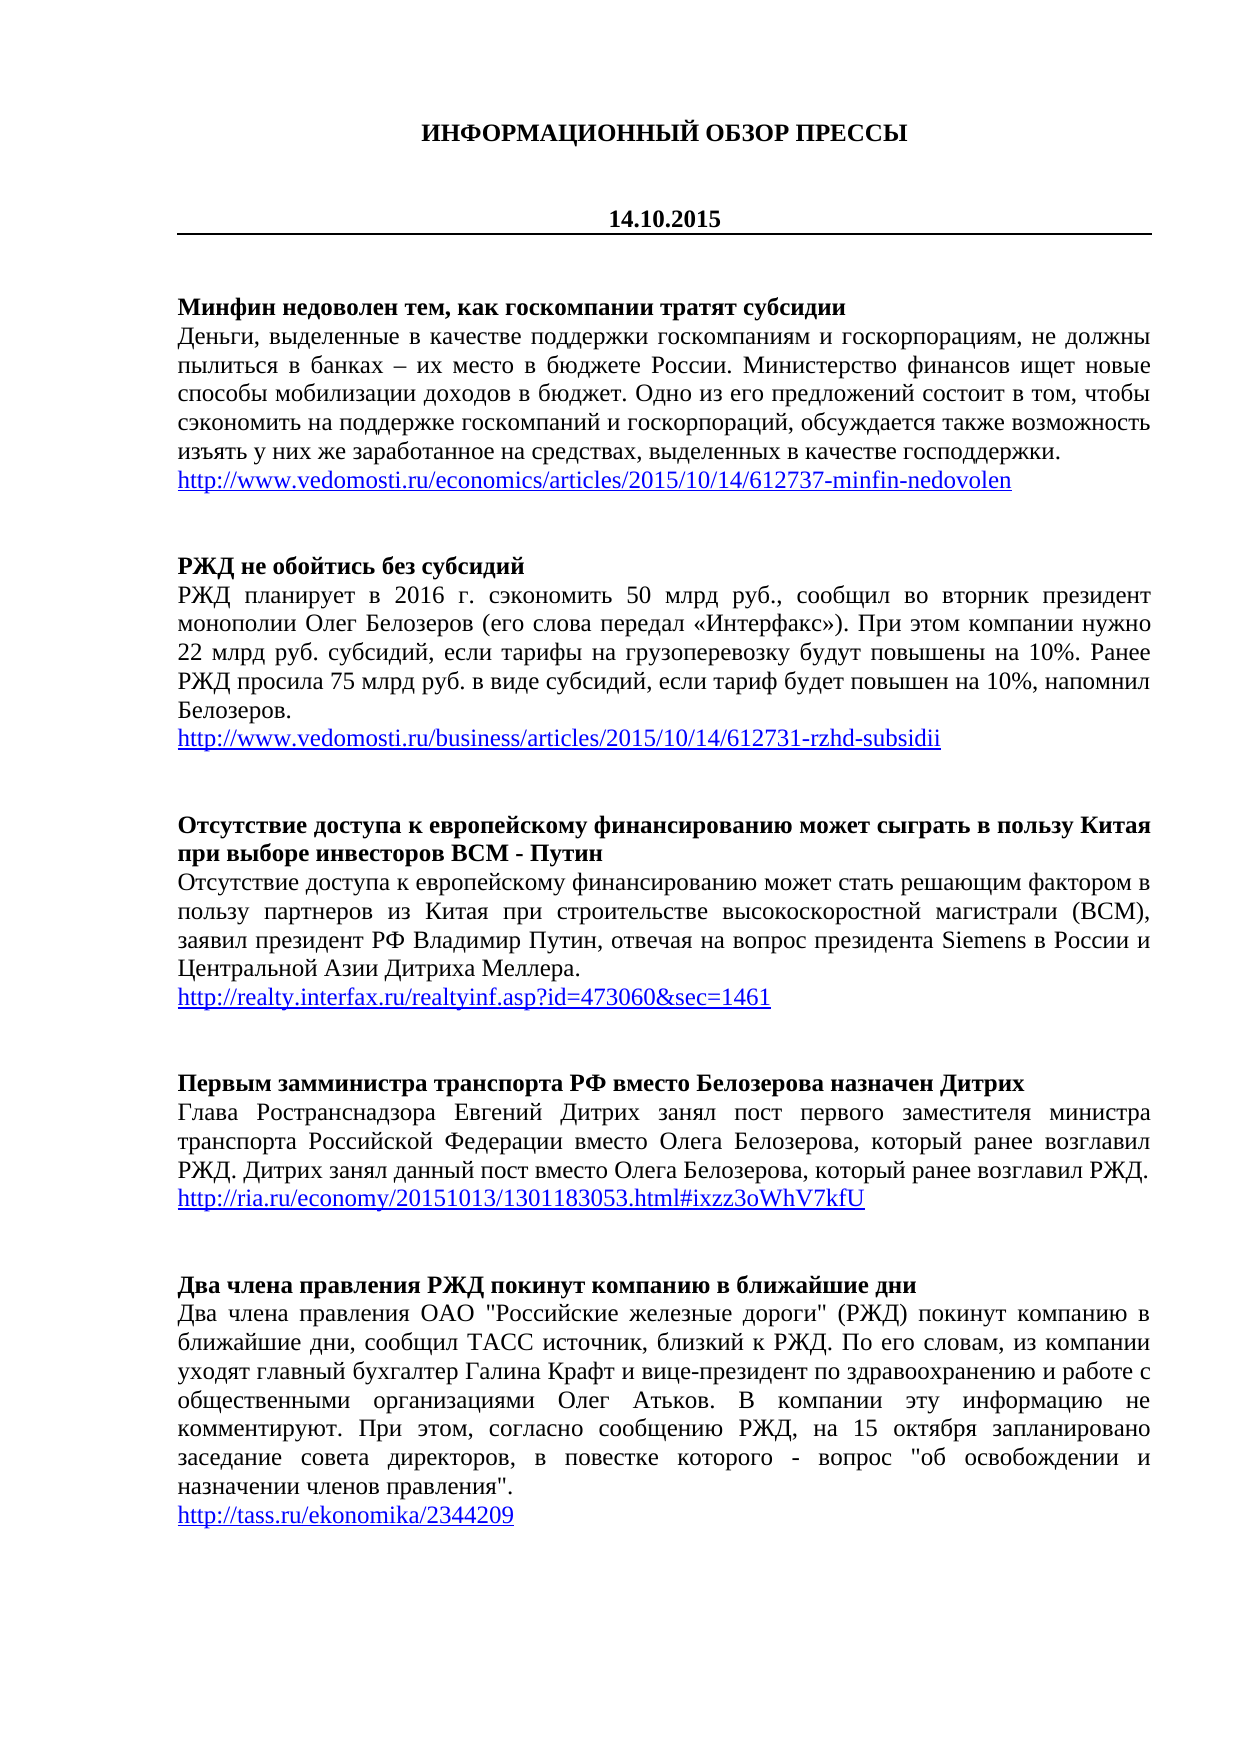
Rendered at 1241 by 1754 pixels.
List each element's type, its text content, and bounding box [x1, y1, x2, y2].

text Отсутствие доступа к европейскому финансированию может сыграть в пользу Китая при выборе инвесторов ВСМ - Путин [177, 810, 1152, 867]
text 14.10.2015 [177, 204, 1152, 233]
text Два члена правления ОАО "Российские железные дороги" (РЖД) покинут компанию в ближайшие дни, сообщил ТАСС источник, близкий к РЖД. По его словам, из компании уходят главный бухгалтер Галина Крафт и вице-президент по здравоохранению и работе с общественными организациями Олег Атьков. В компании эту информацию не комментируют. При этом, согласно сообщению РЖД, на 15 октября запланировано заседание совета директоров, в повестке которого - вопрос "об освобождении и назначении членов правления". [177, 1298, 1152, 1500]
text Отсутствие доступа к европейскому финансированию может стать решающим фактором в пользу партнеров из Китая при строительстве высокоскоростной магистрали (ВСМ), заявил президент РФ Владимир Путин, отвечая на вопрос президента Siemens в России и Центральной Азии Дитриха Меллера. [177, 867, 1152, 982]
text http://realty.interfax.ru/realtyinf.asp?id=473060&sec=1461 [177, 982, 1152, 1011]
text Два члена правления РЖД покинут компанию в ближайшие дни [177, 1270, 1152, 1298]
text http://www.vedomosti.ru/economics/articles/2015/10/14/612737-minfin-nedovolen [177, 465, 1152, 493]
text Минфин недоволен тем, как госкомпании тратят субсидии [177, 292, 1152, 321]
text РЖД не обойтись без субсидий [177, 551, 1152, 580]
text http://www.vedomosti.ru/business/articles/2015/10/14/612731-rzhd-subsidii [177, 723, 1152, 752]
text http://tass.ru/ekonomika/2344209 [177, 1500, 1152, 1528]
text ИНФОРМАЦИОННЫЙ ОБЗОР ПРЕССЫ [177, 118, 1152, 147]
text Первым замминистра транспорта РФ вместо Белозерова назначен Дитрих [177, 1068, 1152, 1097]
text http://ria.ru/economy/20151013/1301183053.html#ixzz3oWhV7kfU [177, 1183, 1152, 1212]
text Глава Ространснадзора Евгений Дитрих занял пост первого заместителя министра транспорта Российской Федерации вместо Олега Белозерова, который ранее возглавил РЖД. Дитрих занял данный пост вместо Олега Белозерова, который ранее возглавил РЖД. [177, 1097, 1152, 1183]
text РЖД планирует в 2016 г. сэкономить 50 млрд руб., сообщил во вторник президент монополии Олег Белозеров (его слова передал «Интерфакс»). При этом компании нужно 22 млрд руб. субсидий, если тарифы на грузоперевозку будут повышены на 10%. Ранее РЖД просила 75 млрд руб. в виде субсидий, если тариф будет повышен на 10%, напомнил Белозеров. [177, 580, 1152, 723]
text Деньги, выделенные в качестве поддержки госкомпаниям и госкорпорациям, не должны пылиться в банках – их место в бюджете России. Министерство финансов ищет новые способы мобилизации доходов в бюджет. Одно из его предложений состоит в том, чтобы сэкономить на поддержке госкомпаний и госкорпораций, обсуждается также возможность изъять у них же заработанное на средствах, выделенных в качестве господдержки. [177, 321, 1152, 465]
